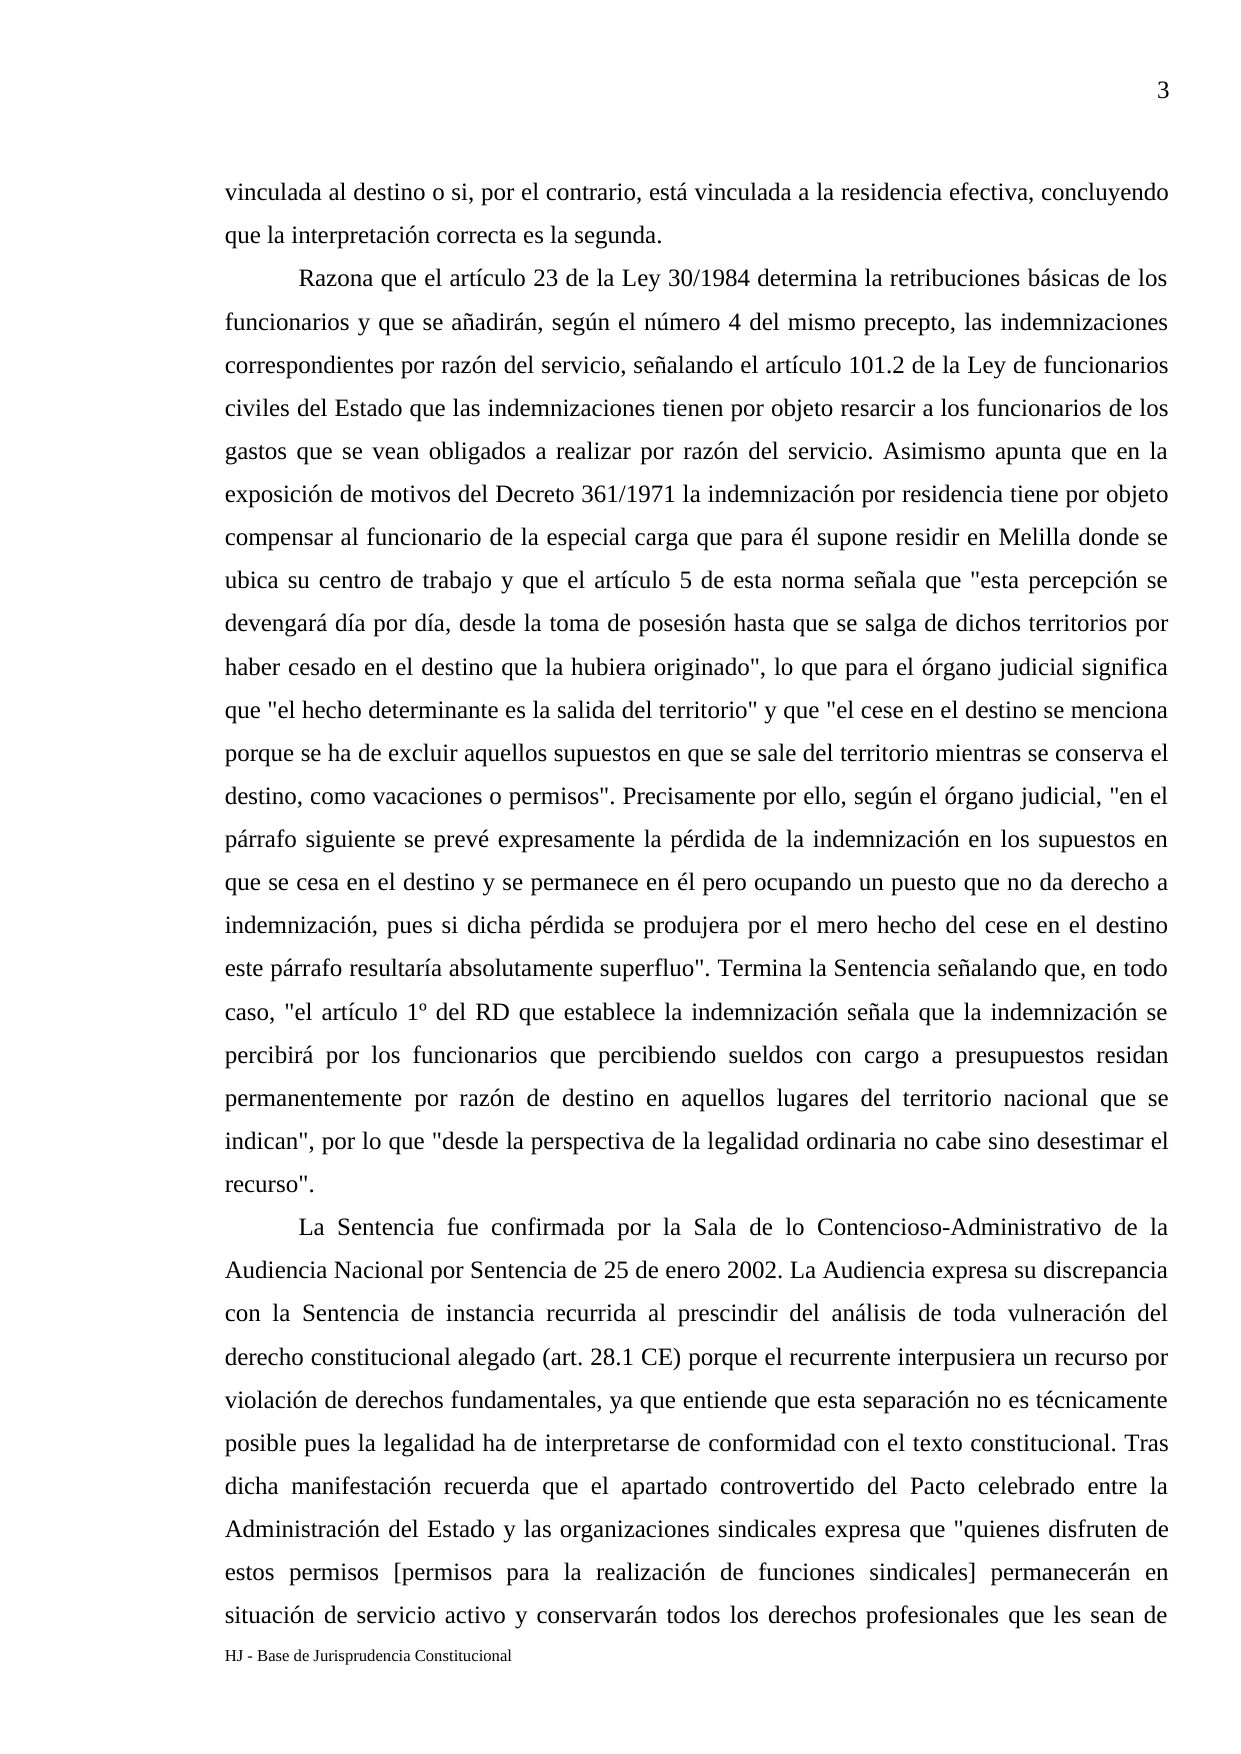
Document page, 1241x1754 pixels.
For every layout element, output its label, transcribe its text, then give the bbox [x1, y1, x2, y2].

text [224, 1212, 1169, 1629]
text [224, 177, 1169, 249]
text Razona que el artículo 23 de la Ley 30/1984 determina la retribuciones básicas de los funcionarios y que se añadirán, según el número 4 del mismo precepto, las indemnizaciones correspondientes por razón del servicio, señalando el artículo 101.2 de la Ley de funcionarios civiles del Estado que las indemnizaciones tienen por objeto resarcir a los funcionarios de los gastos que se vean obligados a realizar por razón del servicio. Asimismo apunta que en la exposición de motivos del Decreto 361/1971 la indemnización por residencia tiene por objeto compensar al funcionario de la especial carga que para él supone residir en Melilla donde se ubica su centro de trabajo y que el artículo 5 de esta norma señala que "esta percepción se devengará día por día, desde la toma de posesión hasta que se salga de dichos territorios por haber cesado en el destino que la hubiera originado", lo que para el órgano judicial significa que "el hecho determinante es la salida del territorio" y que "el cese en el destino se menciona porque se ha de excluir aquellos supuestos en que se sale del territorio mientras se conserva el destino, como vacaciones o permisos". Precisamente por ello, según el órgano judicial, "en el párrafo siguiente se prevé expresamente la pérdida de la indemnización en los supuestos en que se cesa en el destino y se permanece en él pero ocupando un puesto que no da derecho a indemnización, pues si dicha pérdida se produjera por el mero hecho del cese en el destino este párrafo resultaría absolutamente superfluo". Termina la Sentencia señalando que, en todo caso, "el artículo 1º del RD que establece la indemnización señala que la indemnización se percibirá por los funcionarios que percibiendo sueldos con cargo a presupuestos residan permanentemente por razón de destino en aquellos lugares del territorio nacional que se indican", por lo que "desde la perspectiva de la legalidad ordinaria no cabe sino desestimar el recurso". [224, 263, 1169, 1198]
